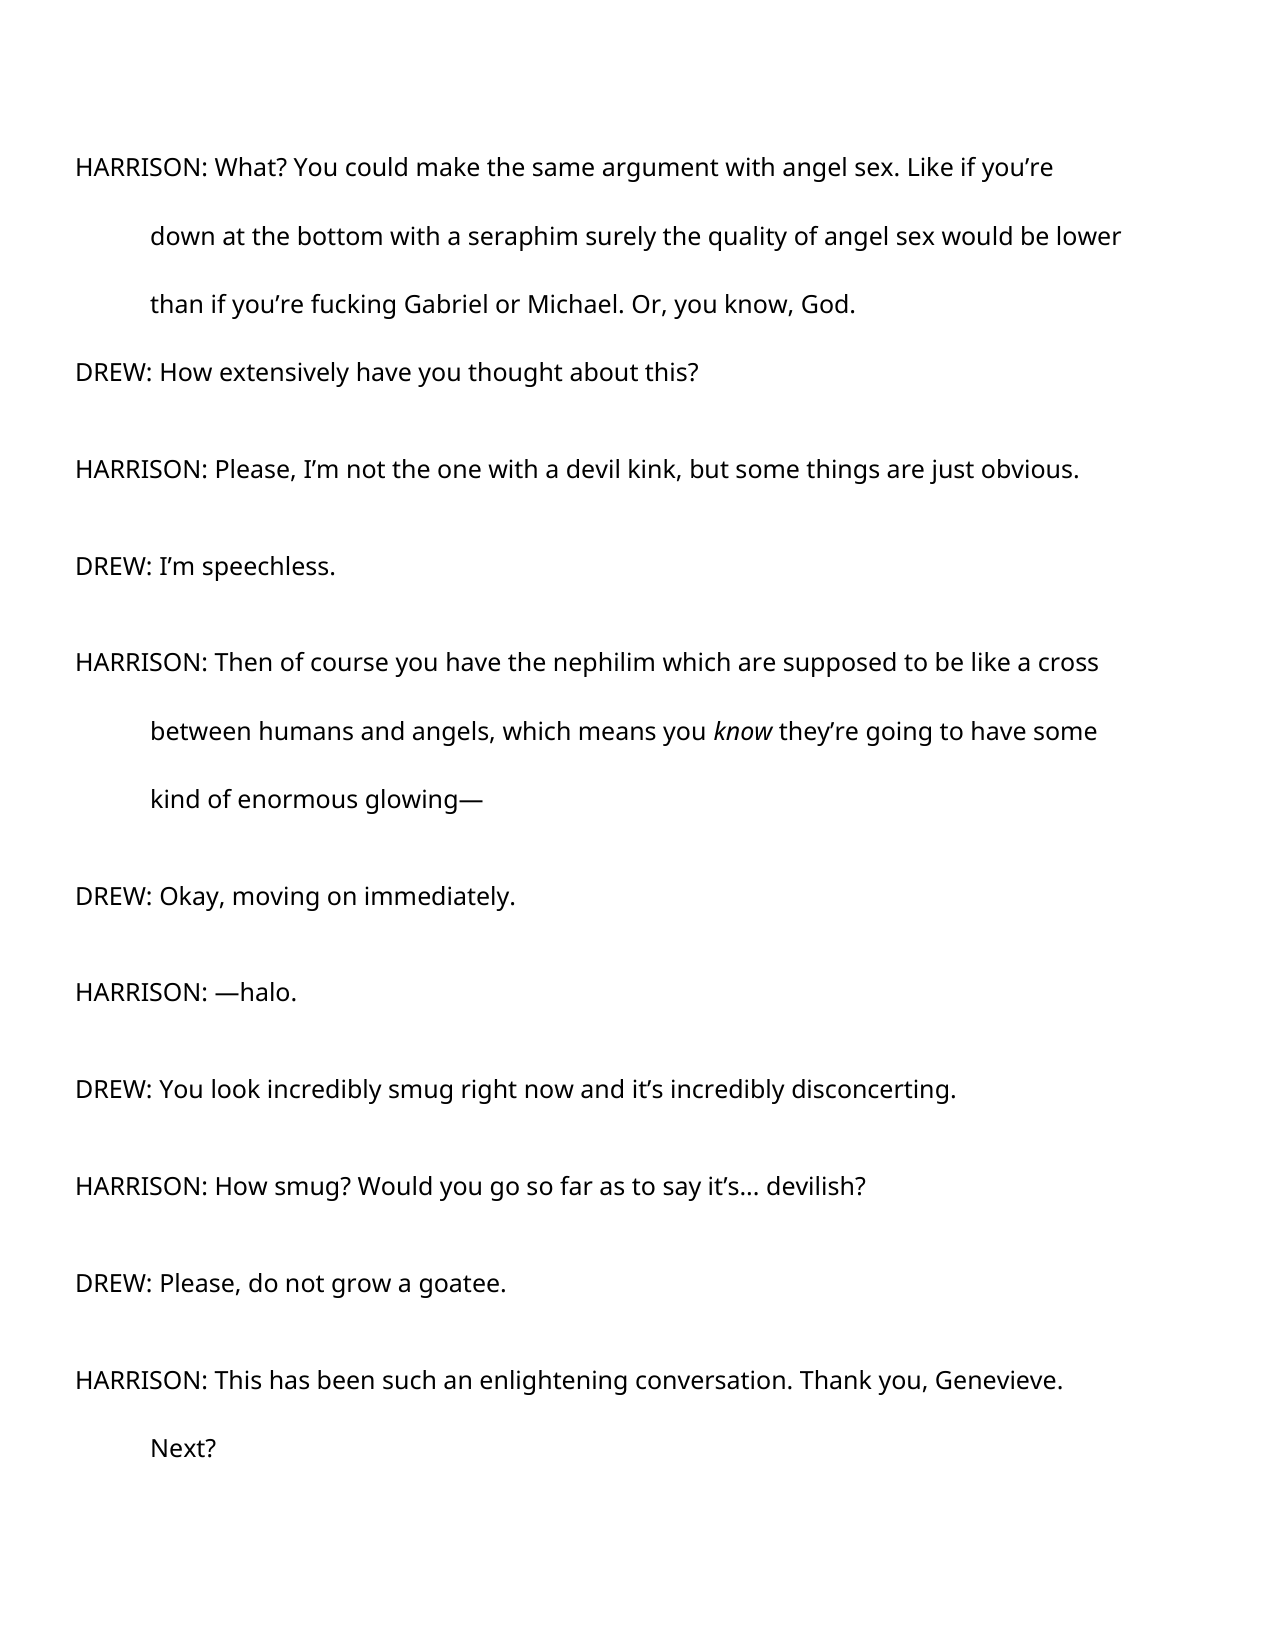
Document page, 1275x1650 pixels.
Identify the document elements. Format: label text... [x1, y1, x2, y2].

text DREW: How extensively have you thought about this? [75, 354, 1125, 388]
text HARRISON: —halo. [75, 975, 1125, 1009]
text HARRISON: Please, I’m not the one with a devil kink, but some things are just obvious. [75, 451, 1125, 485]
text HARRISON: How smug? Would you go so far as to say it’s... devilish? [75, 1169, 1125, 1203]
text HARRISON: What? You could make the same argument with angel sex. Like if you’re down at the bottom with a seraphim surely the quality of angel sex would be lower than if you’re fucking Gabriel or Michael. Or, you know, God. [75, 150, 1125, 320]
text DREW: You look incredibly smug right now and it’s incredibly disconcerting. [75, 1072, 1125, 1106]
text DREW: Okay, moving on immediately. [75, 878, 1125, 912]
text DREW: Please, do not grow a goatee. [75, 1266, 1125, 1300]
text HARRISON: This has been such an enlightening conversation. Thank you, Genevieve. Next? [75, 1362, 1125, 1465]
text HARRISON: Then of course you have the nephilim which are supposed to be like a cross between humans and angels, which means you know they’re going to have some kind of enormous glowing— [75, 645, 1125, 815]
text DREW: I’m speechless. [75, 548, 1125, 582]
